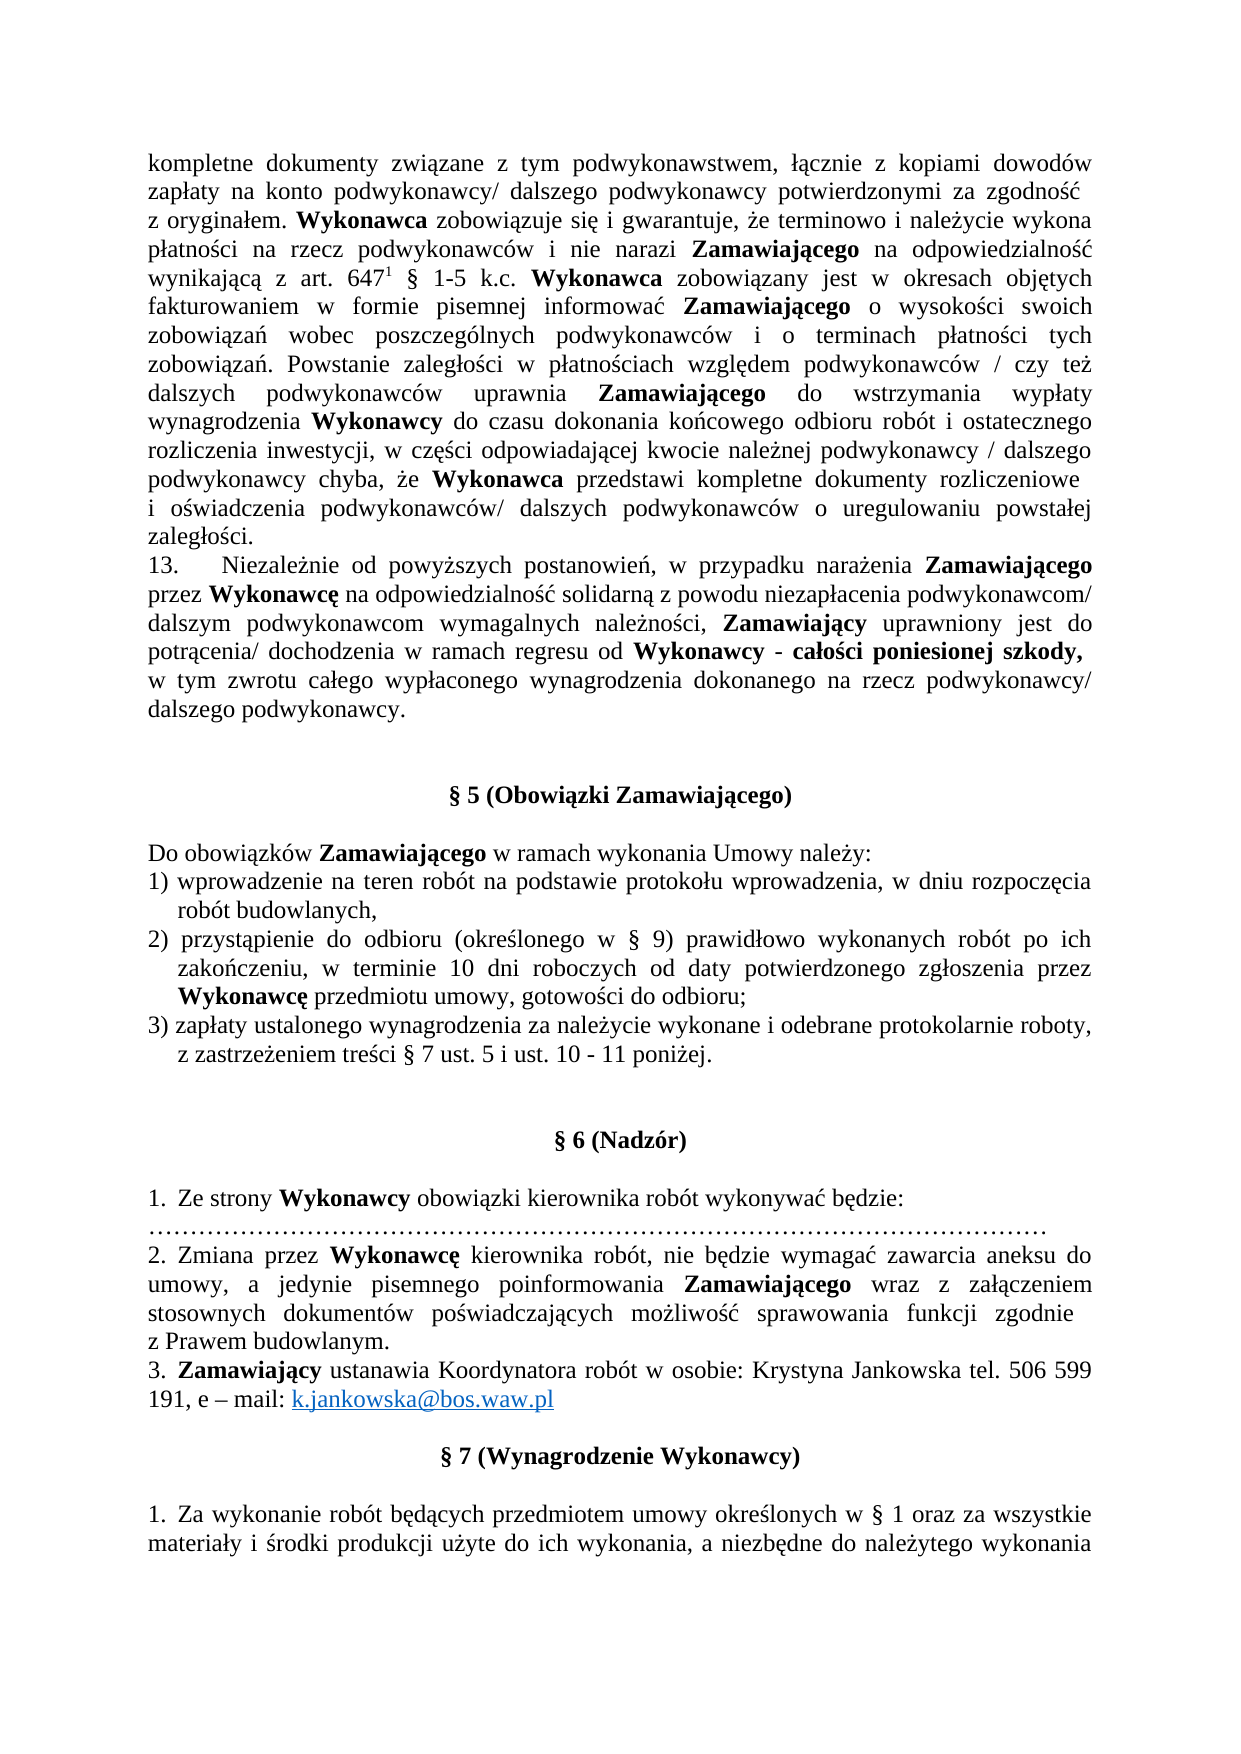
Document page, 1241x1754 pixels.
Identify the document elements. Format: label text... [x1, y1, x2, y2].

list Niezależnie od powyższych postanowień, w przypadku narażenia Zamawiającego przez Wykonawcę na odpowiedzialność solidarną z powodu niezapłacenia podwykonawcom/ dalszym podwykonawcom wymagalnych należności, Zamawiający uprawniony jest do potrącenia/ dochodzenia w ramach regresu od Wykonawcy - całości poniesionej szkody, w tym zwrotu całego wypłaconego wynagrodzenia dokonanego na rzecz podwykonawcy/ dalszego podwykonawcy. [148, 550, 1093, 723]
text 1) wprowadzenie na teren robót na podstawie protokołu wprowadzenia, w dniu rozpoczęcia robót budowlanych, [148, 866, 1093, 924]
text § 6 (Nadzór) [148, 1125, 1093, 1154]
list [148, 1499, 1093, 1556]
list Zamawiający ustanawia Koordynatora robót w osobie: Krystyna Jankowska tel. 506 599 191, e – mail: k.jankowska@bos.waw.pl [148, 1355, 1093, 1413]
text § 7 (Wynagrodzenie Wykonawcy) [148, 1441, 1093, 1470]
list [148, 148, 1093, 550]
text 2) przystąpienie do odbioru (określonego w § 9) prawidłowo wykonanych robót po ich zakończeniu, w terminie 10 dni roboczych od daty potwierdzonego zgłoszenia przez Wykonawcę przedmiotu umowy, gotowości do odbioru; [148, 924, 1093, 1010]
list Ze strony Wykonawcy obowiązki kierownika robót wykonywać będzie: [148, 1183, 1093, 1211]
text ……………………………………………………………………………………………… [148, 1211, 1093, 1240]
text Do obowiązków Zamawiającego w ramach wykonania Umowy należy: [148, 838, 1093, 866]
list Zmiana przez Wykonawcę kierownika robót, nie będzie wymagać zawarcia aneksu do umowy, a jedynie pisemnego poinformowania Zamawiającego wraz z załączeniem stosownych dokumentów poświadczających możliwość sprawowania funkcji zgodnie z Prawem budowlanym. [148, 1240, 1093, 1355]
text 3) zapłaty ustalonego wynagrodzenia za należycie wykonane i odebrane protokolarnie roboty, z zastrzeżeniem treści § 7 ust. 5 i ust. 10 - 11 poniżej. [148, 1010, 1093, 1068]
text § 5 (Obowiązki Zamawiającego) [148, 780, 1093, 809]
